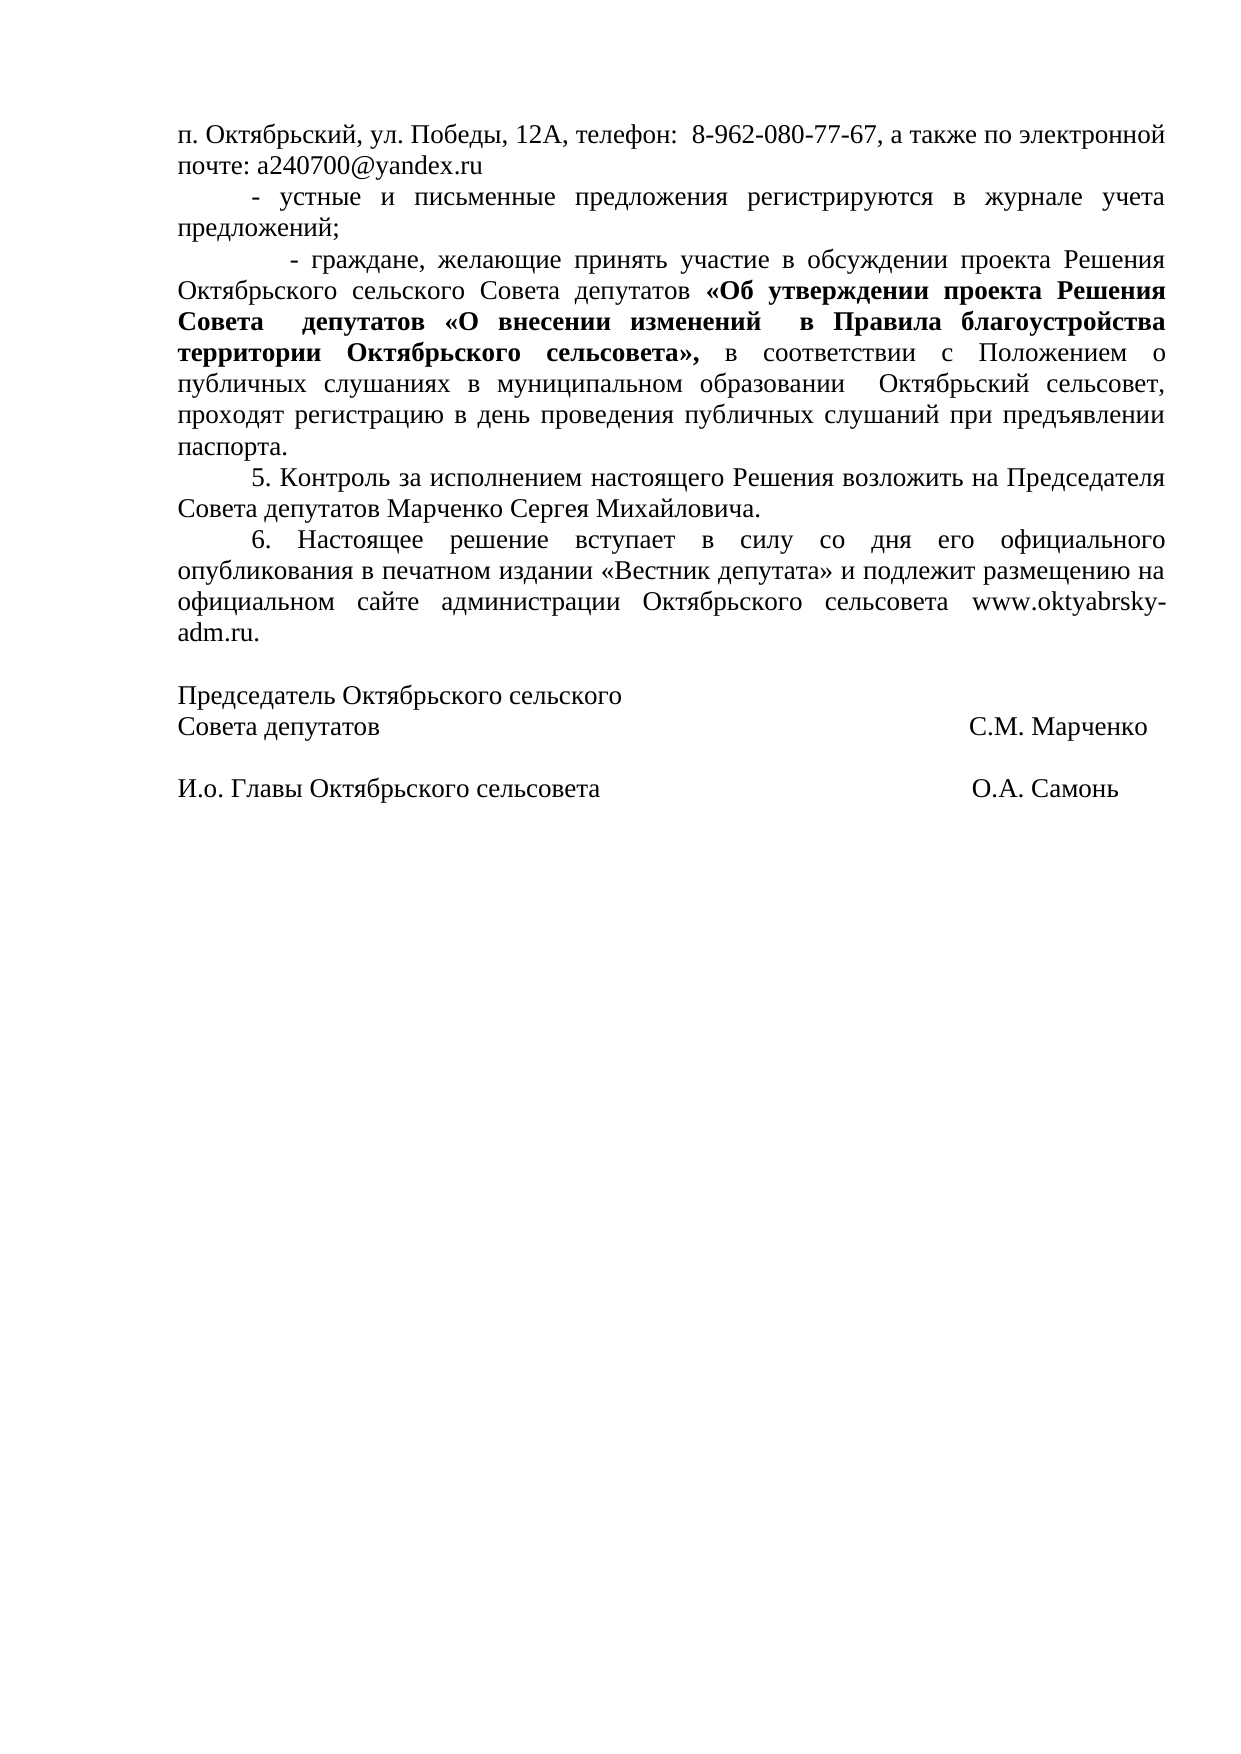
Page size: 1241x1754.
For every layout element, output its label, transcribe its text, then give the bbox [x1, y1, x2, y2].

text Совета депутатов С.М. Марченко [177, 710, 1167, 741]
text И.о. Главы Октябрьского сельсовета О.А. Самонь [177, 772, 1167, 803]
text Председатель Октябрьского сельского [177, 679, 1167, 710]
list 5. Контроль за исполнением настоящего Решения возложить на Председателя Совета депутатов Марченко Сергея Михайловича. [177, 461, 1167, 523]
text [177, 118, 1167, 180]
text 6. Настоящее решение вступает в силу со дня его официального опубликования в печатном издании «Вестник депутата» и подлежит размещению на официальном сайте администрации Октябрьского сельсовета www.oktyabrsky-adm.ru. [177, 523, 1167, 648]
text - устные и письменные предложения регистрируются в журнале учета предложений; - граждане, желающие принять участие в обсуждении проекта Решения Октябрьского сельского Совета депутатов «Об утверждении проекта Решения Совета депутатов «О внесении изменений в Правила благоустройства территории Октябрьского сельсовета», в соответствии с Положением о публичных слушаниях в муниципальном образовании Октябрьский сельсовет, проходят регистрацию в день проведения публичных слушаний при предъявлении паспорта. [177, 180, 1167, 461]
